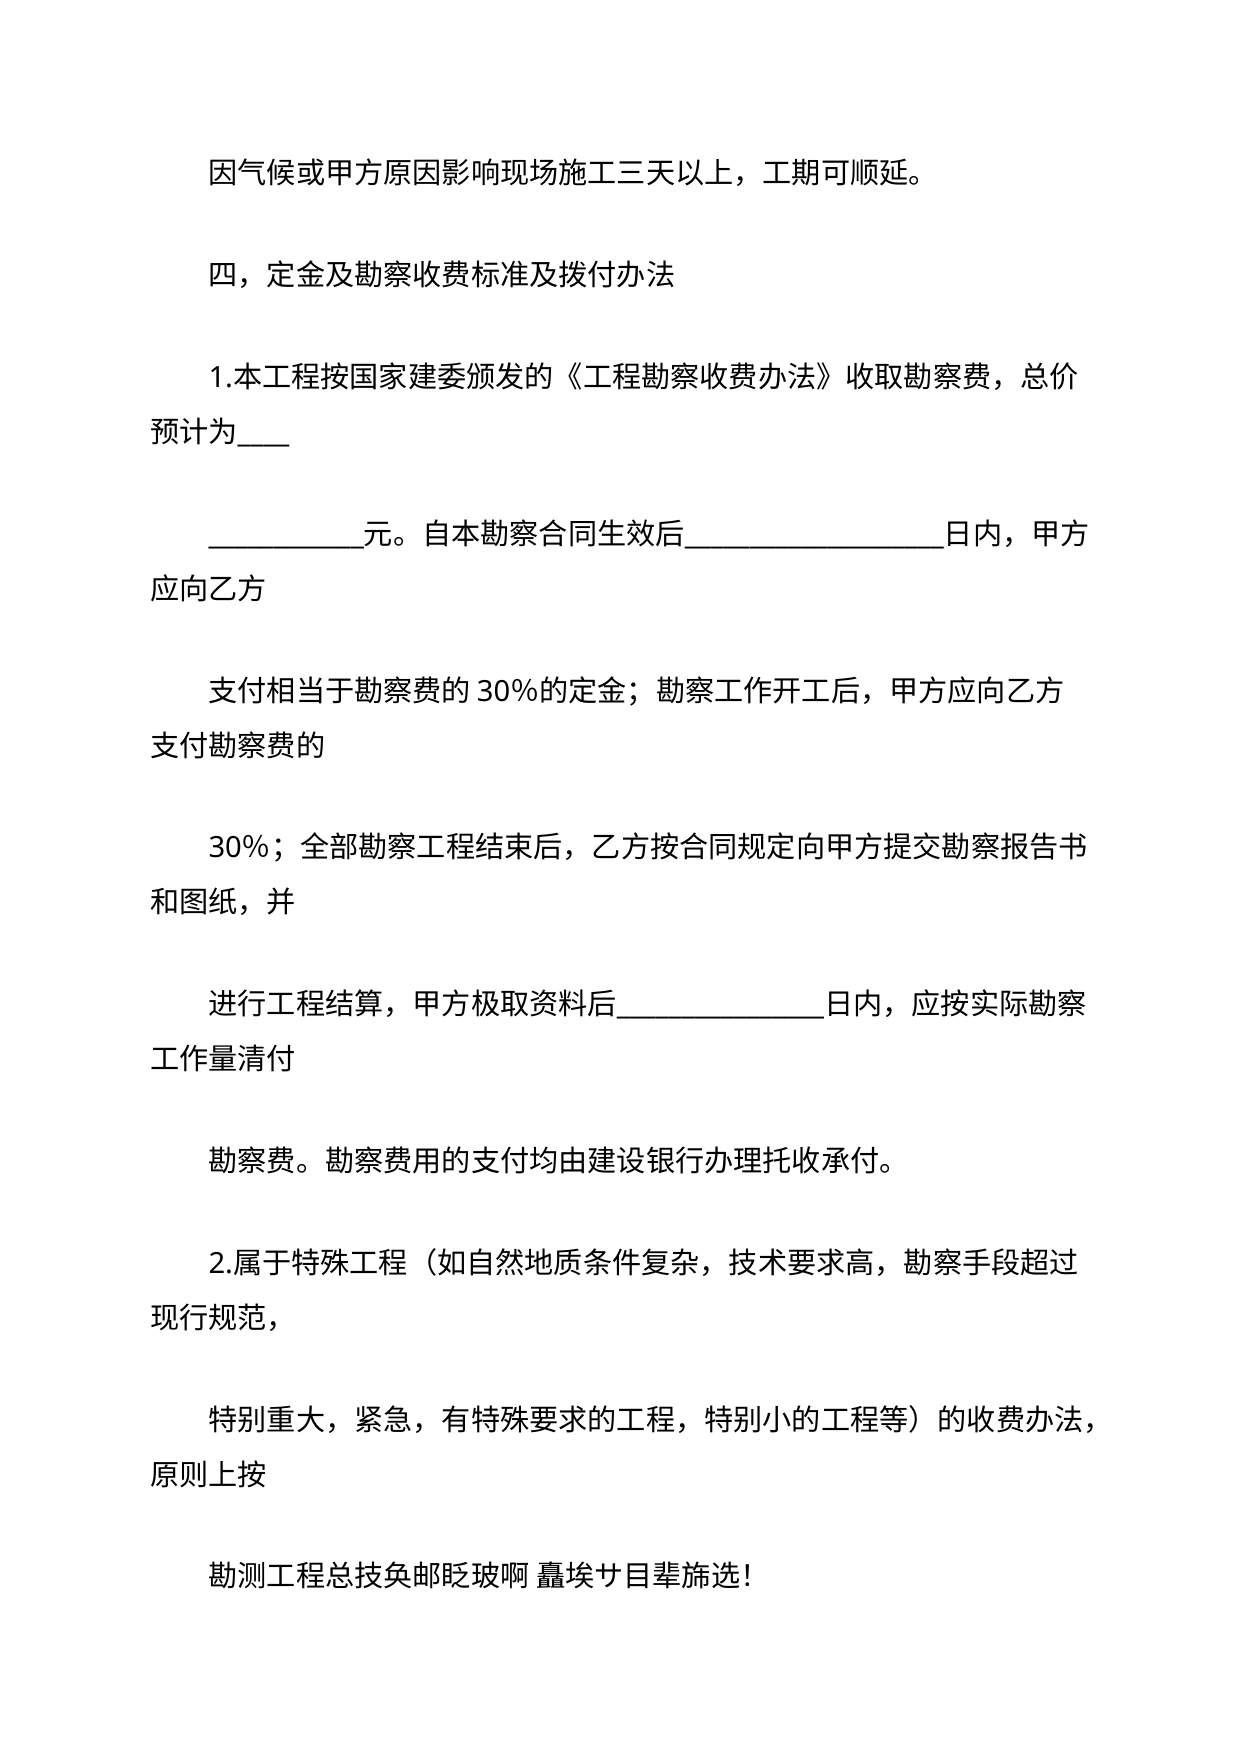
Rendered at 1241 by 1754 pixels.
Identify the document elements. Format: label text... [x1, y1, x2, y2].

text 因气候或甲方原因影响现场施工三天以上，工期可顺延。 [150, 150, 1090, 192]
text 30％；全部勘察工程结束后，乙方按合同规定向甲方提交勘察报告书和图纸，并 [150, 824, 1090, 921]
text 四，定金及勘察收费标准及拨付办法 [150, 252, 1090, 294]
text 1.本工程按国家建委颁发的《工程勘察收费办法》收取勘察费，总价预计为____ [150, 353, 1090, 451]
text 特别重大，紧急，有特殊要求的工程，特别小的工程等）的收费办法，原则上按 [150, 1396, 1090, 1493]
text ____________元。自本勘察合同生效后____________________日内，甲方应向乙方 [150, 511, 1090, 608]
text 支付相当于勘察费的30％的定金；勘察工作开工后，甲方应向乙方支付勘察费的 [150, 667, 1090, 764]
text 2.属于特殊工程（如自然地质条件复杂，技术要求高，勘察手段超过现行规范， [150, 1239, 1090, 1337]
text 勘察费。勘察费用的支付均由建设银行办理托收承付。 [150, 1138, 1090, 1180]
text 勘测工程总技奂邮眨玻啊 矗埃サ目辈旆选！ [150, 1553, 1090, 1595]
text 进行工程结算，甲方极取资料后________________日内，应按实际勘察工作量清付 [150, 981, 1090, 1078]
